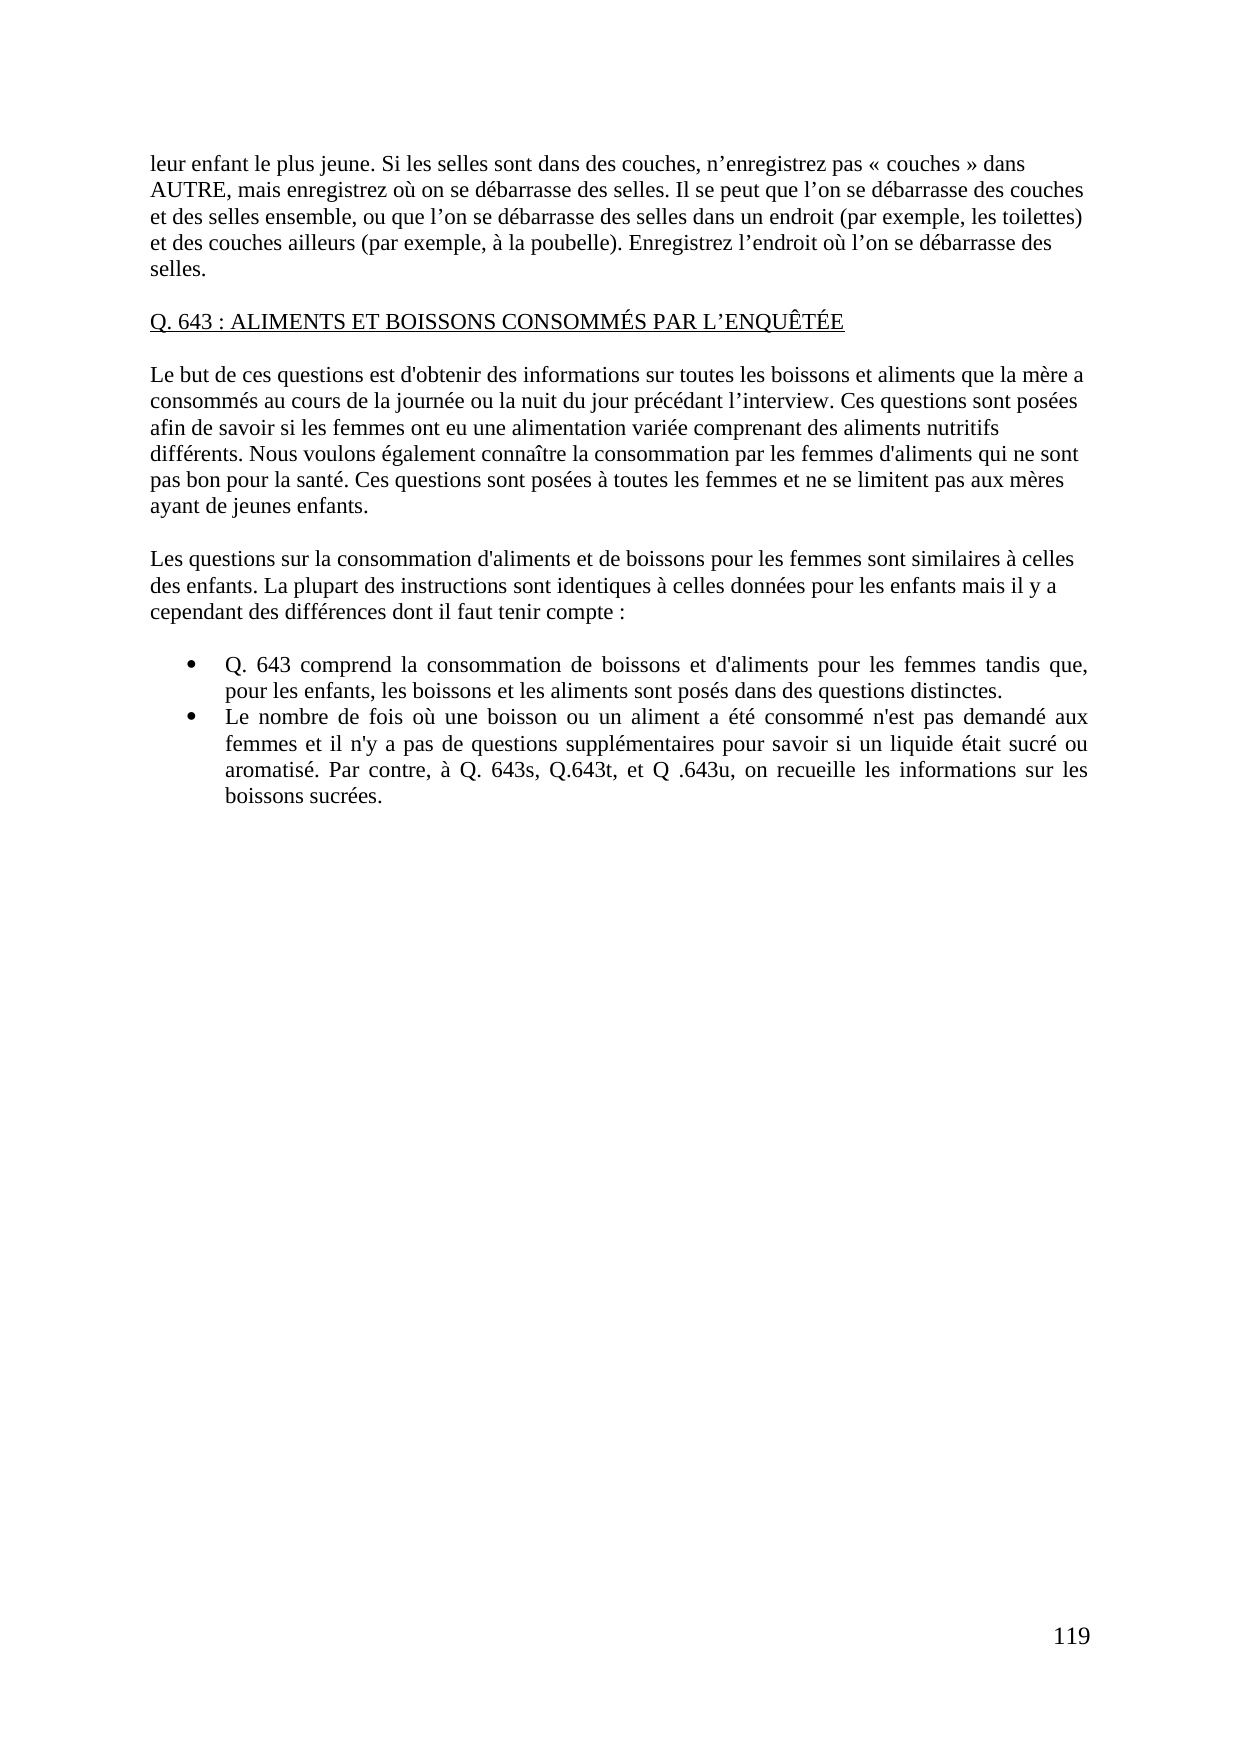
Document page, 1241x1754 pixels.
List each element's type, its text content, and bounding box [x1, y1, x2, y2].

list Le nombre de fois où une boisson ou un aliment a été consommé n'est pas demandé aux femmes et il n'y a pas de questions supplémentaires pour savoir si un liquide était sucré ou aromatisé. Par contre, à Q. 643s, Q.643t, et Q .643u, on recueille les informations sur les boissons sucrées. [187, 703, 1090, 809]
text Les questions sur la consommation d'aliments et de boissons pour les femmes sont similaires à celles des enfants. La plupart des instructions sont identiques à celles données pour les enfants mais il y a cependant des différences dont il faut tenir compte : [150, 545, 1090, 624]
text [150, 150, 1090, 282]
text Le but de ces questions est d'obtenir des informations sur toutes les boissons et aliments que la mère a consommés au cours de la journée ou la nuit du jour précédant l’interview. Ces questions sont posées afin de savoir si les femmes ont eu une alimentation variée comprenant des aliments nutritifs différents. Nous voulons également connaître la consommation par les femmes d'aliments qui ne sont pas bon pour la santé. Ces questions sont posées à toutes les femmes et ne se limitent pas aux mères ayant de jeunes enfants. [150, 361, 1090, 519]
list Q. 643 comprend la consommation de boissons et d'aliments pour les femmes tandis que, pour les enfants, les boissons et les aliments sont posés dans des questions distinctes. [187, 651, 1090, 703]
text Q. 643 : ALIMENTS ET BOISSONS CONSOMMÉS PAR L’ENQUÊTÉE [150, 308, 1090, 334]
